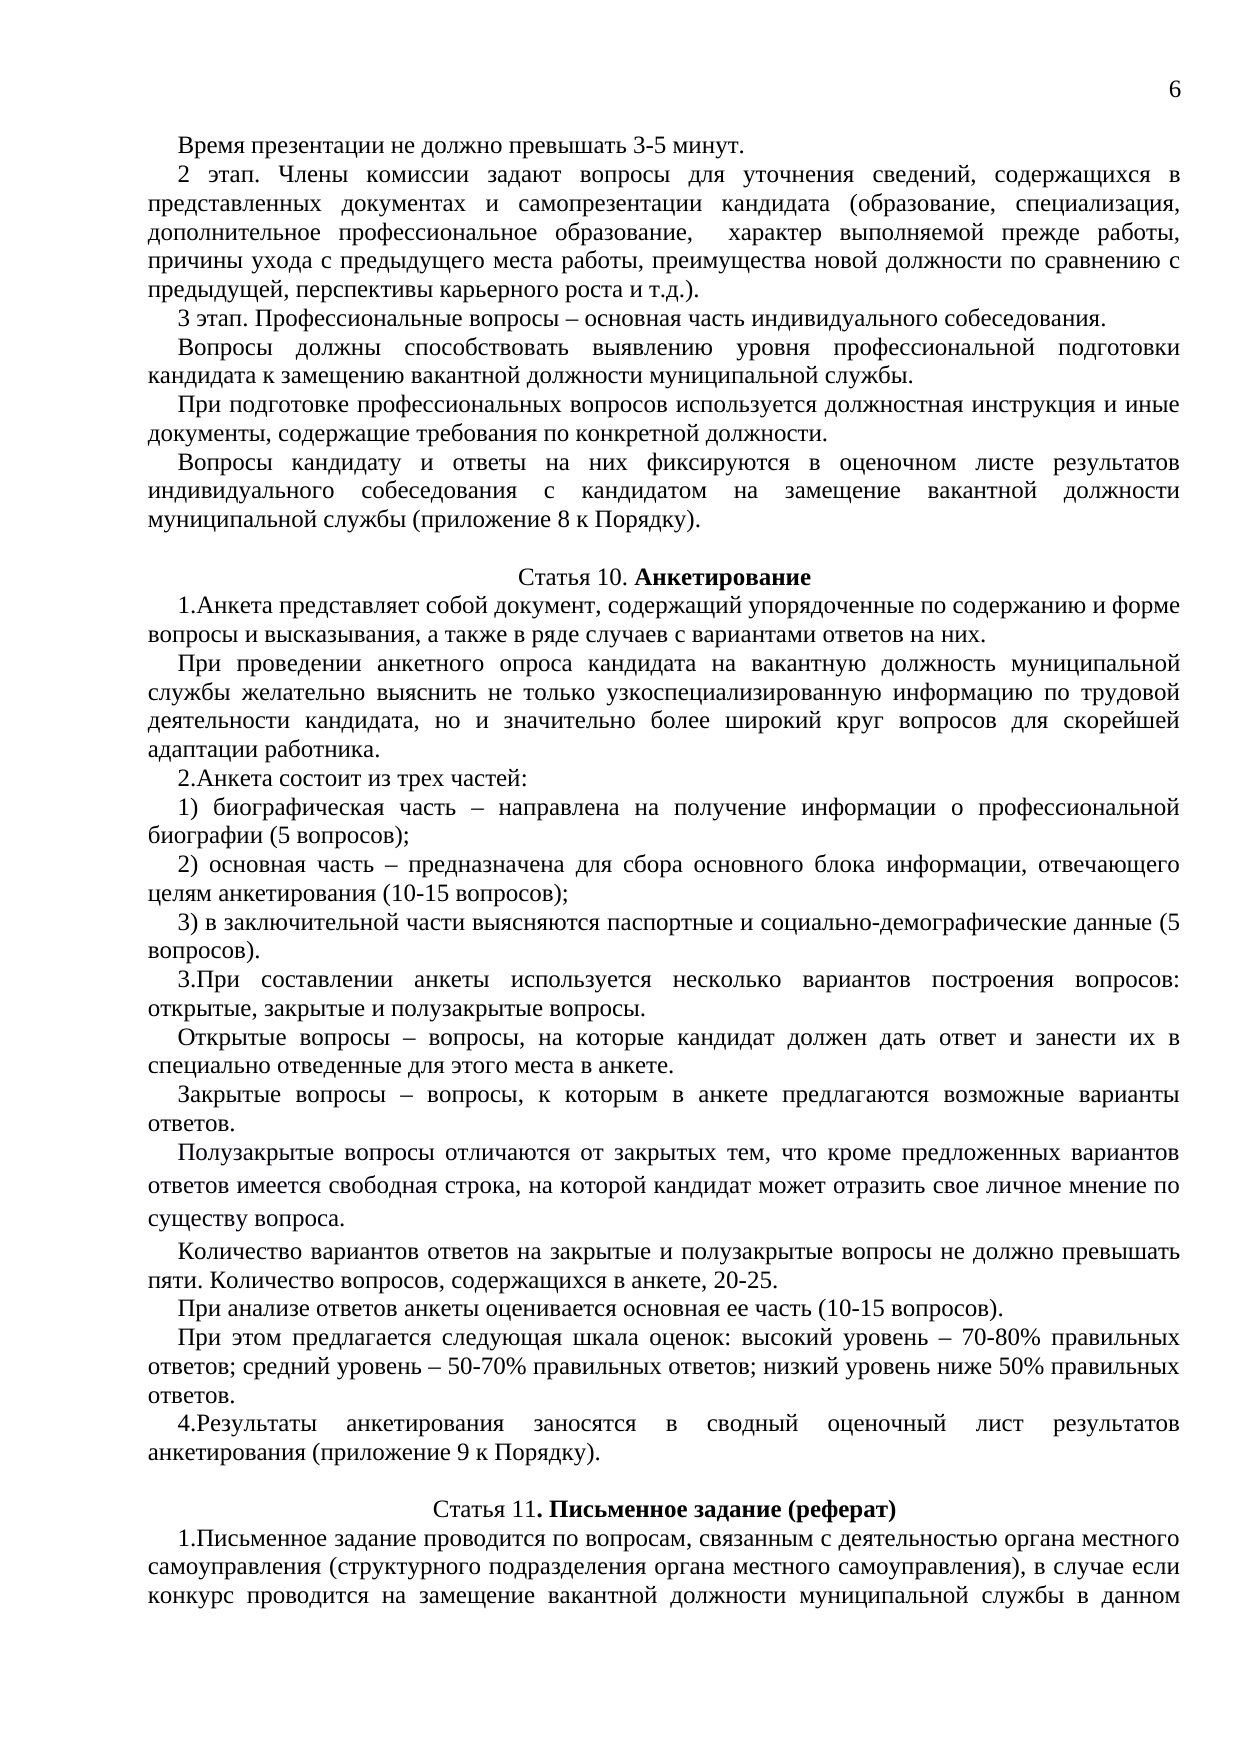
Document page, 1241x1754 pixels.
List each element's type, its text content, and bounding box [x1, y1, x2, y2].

text При этом предлагается следующая шкала оценок: высокий уровень – 70-80% правильных ответов; средний уровень – 50-70% правильных ответов; низкий уровень ниже 50% правильных ответов. [148, 1322, 1181, 1408]
text Вопросы должны способствовать выявлению уровня профессиональной подготовки кандидата к замещению вакантной должности муниципальной службы. [148, 332, 1181, 389]
text При анализе ответов анкеты оценивается основная ее часть (10-15 вопросов). [148, 1293, 1181, 1322]
text 2) основная часть – предназначена для сбора основного блока информации, отвечающего целям анкетирования (10-15 вопросов); [148, 849, 1181, 907]
text 3) в заключительной части выясняются паспортные и социально-демографические данные (5 вопросов). [148, 907, 1181, 964]
text Вопросы кандидату и ответы на них фиксируются в оценочном листе результатов индивидуального собеседования с кандидатом на замещение вакантной должности муниципальной службы (приложение 8 к Порядку). [148, 447, 1181, 533]
text 1) биографическая часть – направлена на получение информации о профессиональной биографии (5 вопросов); [148, 792, 1181, 849]
text 3 этап. Профессиональные вопросы – основная часть индивидуального собеседования. [148, 303, 1181, 332]
text 1.Анкета представляет собой документ, содержащий упорядоченные по содержанию и форме вопросы и высказывания, а также в ряде случаев с вариантами ответов на них. [148, 591, 1181, 648]
text 2 этап. Члены комиссии задают вопросы для уточнения сведений, содержащихся в представленных документах и самопрезентации кандидата (образование, специализация, дополнительное профессиональное образование, характер выполняемой прежде работы, причины ухода с предыдущего места работы, преимущества новой должности по сравнению с предыдущей, перспективы карьерного роста и т.д.). [148, 159, 1181, 303]
text При подготовке профессиональных вопросов используется должностная инструкция и иные документы, содержащие требования по конкретной должности. [148, 389, 1181, 447]
text 4.Результаты анкетирования заносятся в сводный оценочный лист результатов анкетирования (приложение 9 к Порядку). [148, 1408, 1181, 1466]
text Закрытые вопросы – вопросы, к которым в анкете предлагаются возможные варианты ответов. [148, 1079, 1181, 1137]
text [148, 1523, 1181, 1609]
text Полузакрытые вопросы отличаются от закрытых тем, что кроме предложенных вариантов ответов имеется свободная строка, на которой кандидат может отразить свое личное мнение по существу вопроса. [148, 1137, 1181, 1232]
text Открытые вопросы – вопросы, на которые кандидат должен дать ответ и занести их в специально отведенные для этого места в анкете. [148, 1022, 1181, 1079]
text Время презентации не должно превышать 3-5 минут. [148, 131, 1181, 159]
text Статья 11. Письменное задание (реферат) [148, 1494, 1181, 1523]
text 2.Анкета состоит из трех частей: [148, 763, 1181, 792]
text Количество вариантов ответов на закрытые и полузакрытые вопросы не должно превышать пяти. Количество вопросов, содержащихся в анкете, 20-25. [148, 1236, 1181, 1293]
text При проведении анкетного опроса кандидата на вакантную должность муниципальной службы желательно выяснить не только узкоспециализированную информацию по трудовой деятельности кандидата, но и значительно более широкий круг вопросов для скорейшей адаптации работника. [148, 648, 1181, 763]
text 3.При составлении анкеты используется несколько вариантов построения вопросов: открытые, закрытые и полузакрытые вопросы. [148, 964, 1181, 1022]
text Статья 10. Анкетирование [148, 562, 1181, 591]
